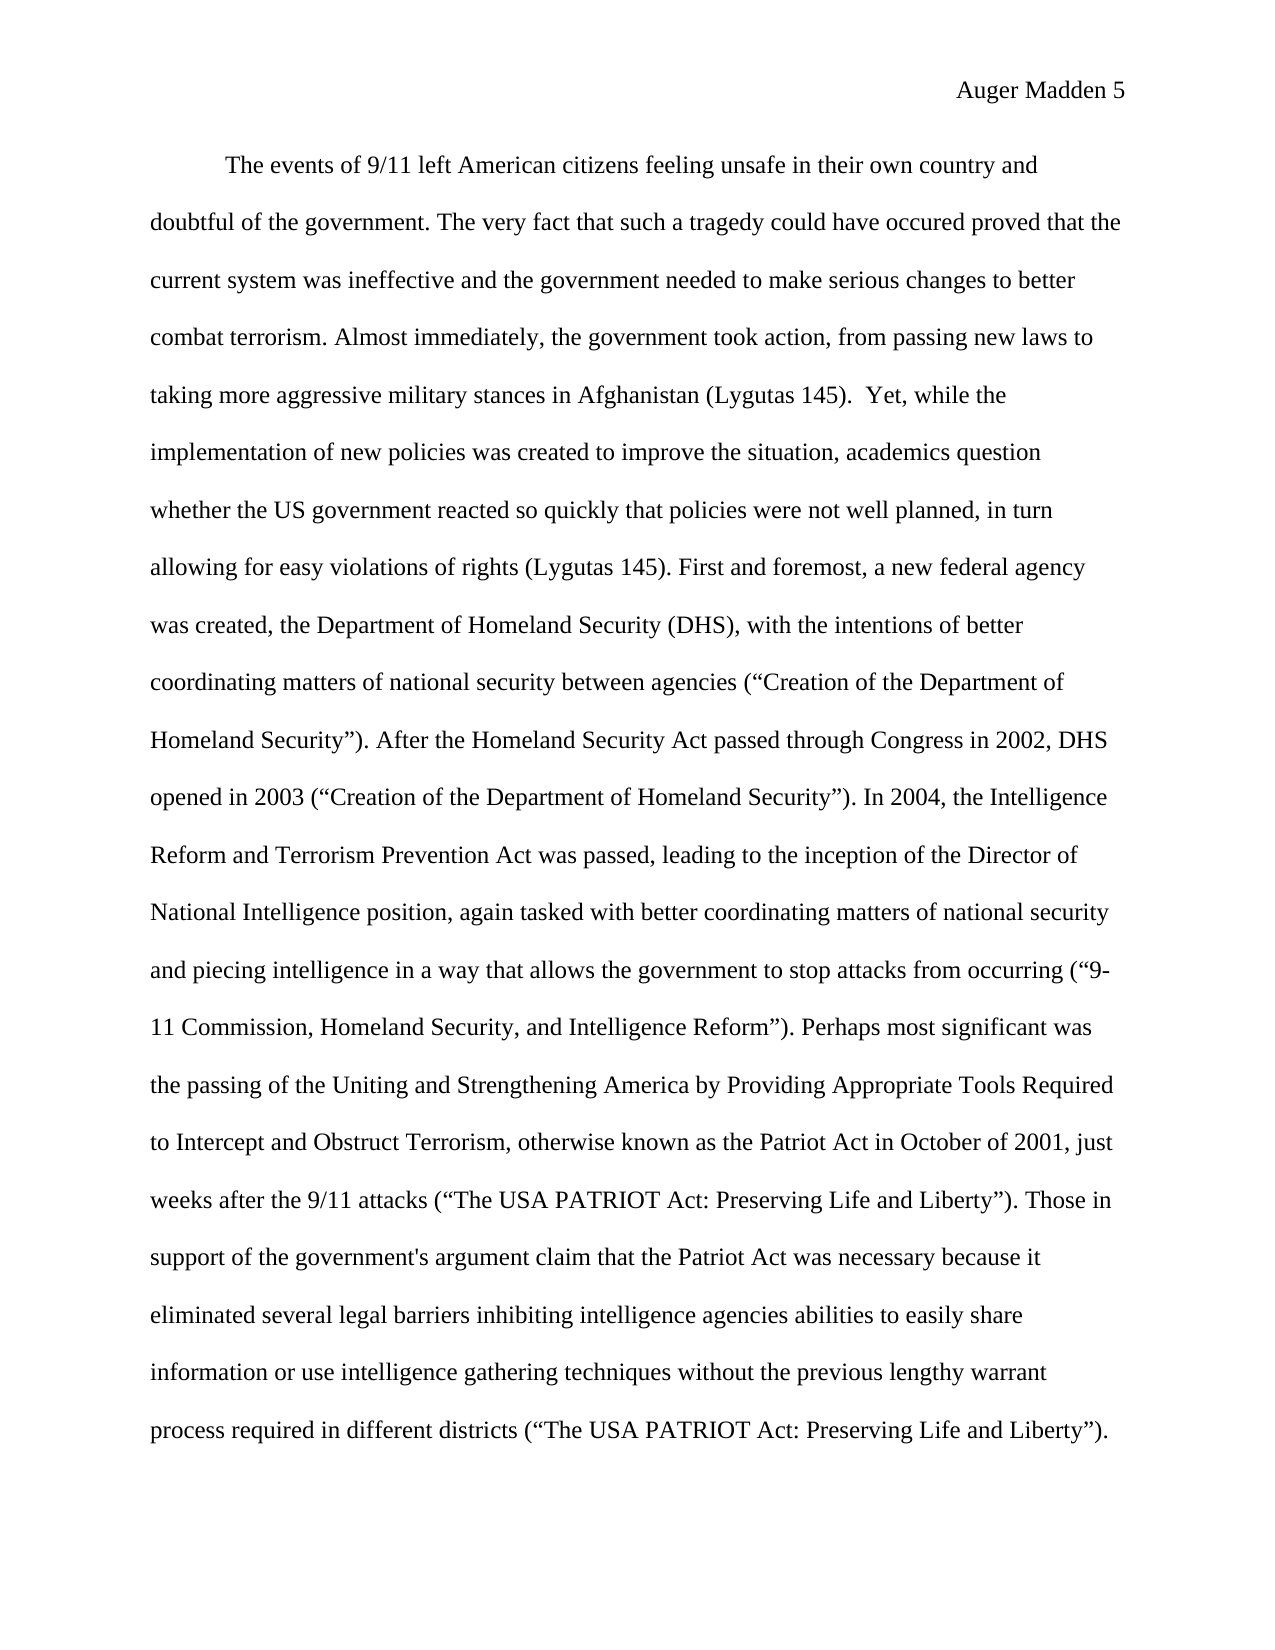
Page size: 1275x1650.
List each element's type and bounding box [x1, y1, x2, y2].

text [150, 150, 1125, 1444]
